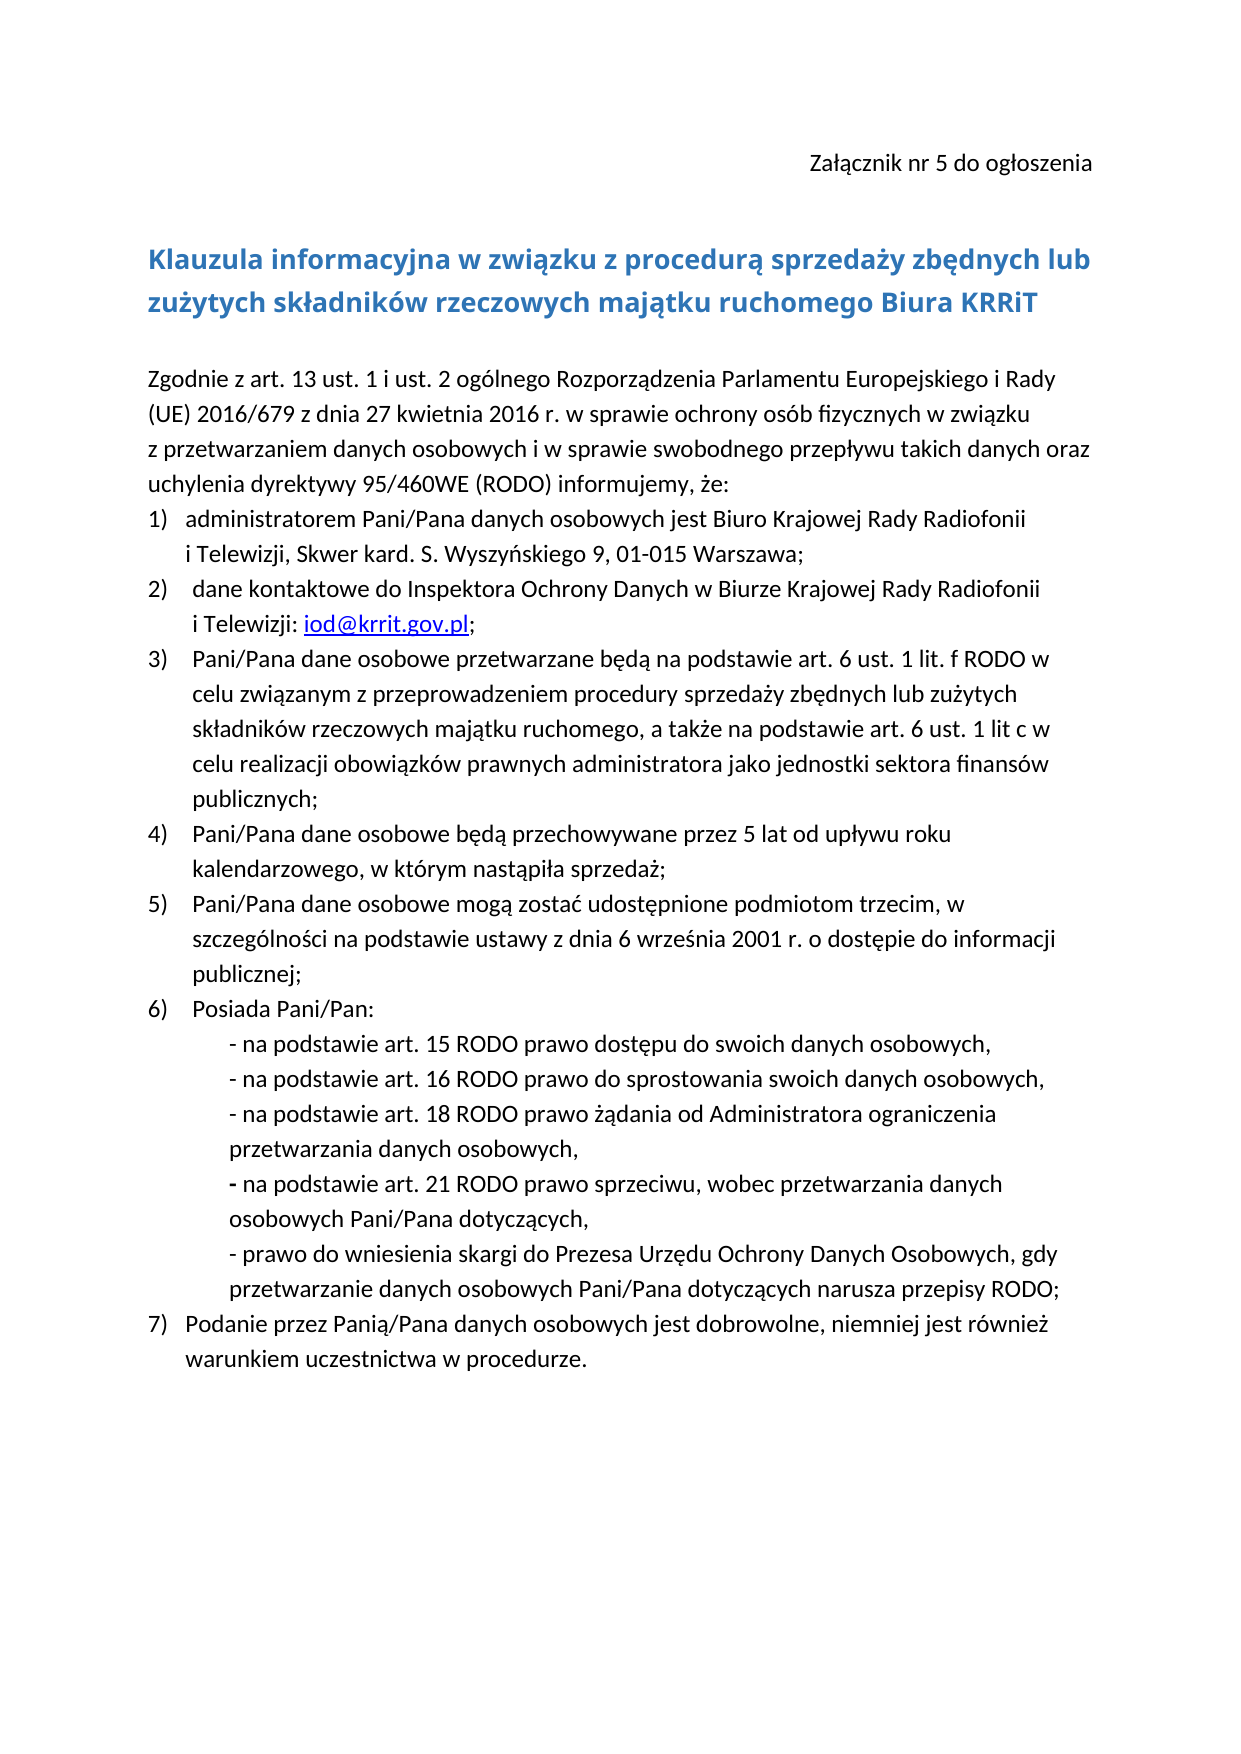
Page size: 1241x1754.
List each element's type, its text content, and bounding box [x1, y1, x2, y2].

list Posiada Pani/Pan: [148, 993, 1093, 1023]
list - na podstawie art. 18 RODO prawo żądania od Administratora ograniczenia przetwarzania danych osobowych, [229, 1098, 1093, 1163]
text Zgodnie z art. 13 ust. 1 i ust. 2 ogólnego Rozporządzenia Parlamentu Europejskiego i Rady (UE) 2016/679 z dnia 27 kwietnia 2016 r. w sprawie ochrony osób fizycznych w związku z przetwarzaniem danych osobowych i w sprawie swobodnego przepływu takich danych oraz uchylenia dyrektywy 95/460WE (RODO) informujemy, że: [148, 363, 1093, 498]
list Pani/Pana dane osobowe mogą zostać udostępnione podmiotom trzecim, w szczególności na podstawie ustawy z dnia 6 września 2001 r. o dostępie do informacji publicznej; [148, 888, 1093, 988]
list Pani/Pana dane osobowe przetwarzane będą na podstawie art. 6 ust. 1 lit. f RODO w celu związanym z przeprowadzeniem procedury sprzedaży zbędnych lub zużytych składników rzeczowych majątku ruchomego, a także na podstawie art. 6 ust. 1 lit c w celu realizacji obowiązków prawnych administratora jako jednostki sektora finansów publicznych; [148, 643, 1093, 813]
list Pani/Pana dane osobowe będą przechowywane przez 5 lat od upływu roku kalendarzowego, w którym nastąpiła sprzedaż; [148, 818, 1093, 883]
list - na podstawie art. 21 RODO prawo sprzeciwu, wobec przetwarzania danych osobowych Pani/Pana dotyczących, [229, 1168, 1093, 1233]
list Podanie przez Panią/Pana danych osobowych jest dobrowolne, niemniej jest również warunkiem uczestnictwa w procedurze. [148, 1308, 1093, 1373]
subtitle Klauzula informacyjna w związku z procedurą sprzedaży zbędnych lub zużytych składników rzeczowych majątku ruchomego Biura KRRiT [148, 241, 1093, 320]
list dane kontaktowe do Inspektora Ochrony Danych w Biurze Krajowej Rady Radiofonii i Telewizji: iod@krrit.gov.pl; [148, 573, 1093, 638]
list administratorem Pani/Pana danych osobowych jest Biuro Krajowej Rady Radiofonii i Telewizji, Skwer kard. S. Wyszyńskiego 9, 01-015 Warszawa; [148, 503, 1093, 568]
list - na podstawie art. 15 RODO prawo dostępu do swoich danych osobowych, [229, 1028, 1093, 1058]
text Załącznik nr 5 do ogłoszenia [148, 148, 1093, 178]
list - prawo do wniesienia skargi do Prezesa Urzędu Ochrony Danych Osobowych, gdy przetwarzanie danych osobowych Pani/Pana dotyczących narusza przepisy RODO; [229, 1238, 1093, 1303]
list - na podstawie art. 16 RODO prawo do sprostowania swoich danych osobowych, [229, 1063, 1093, 1093]
